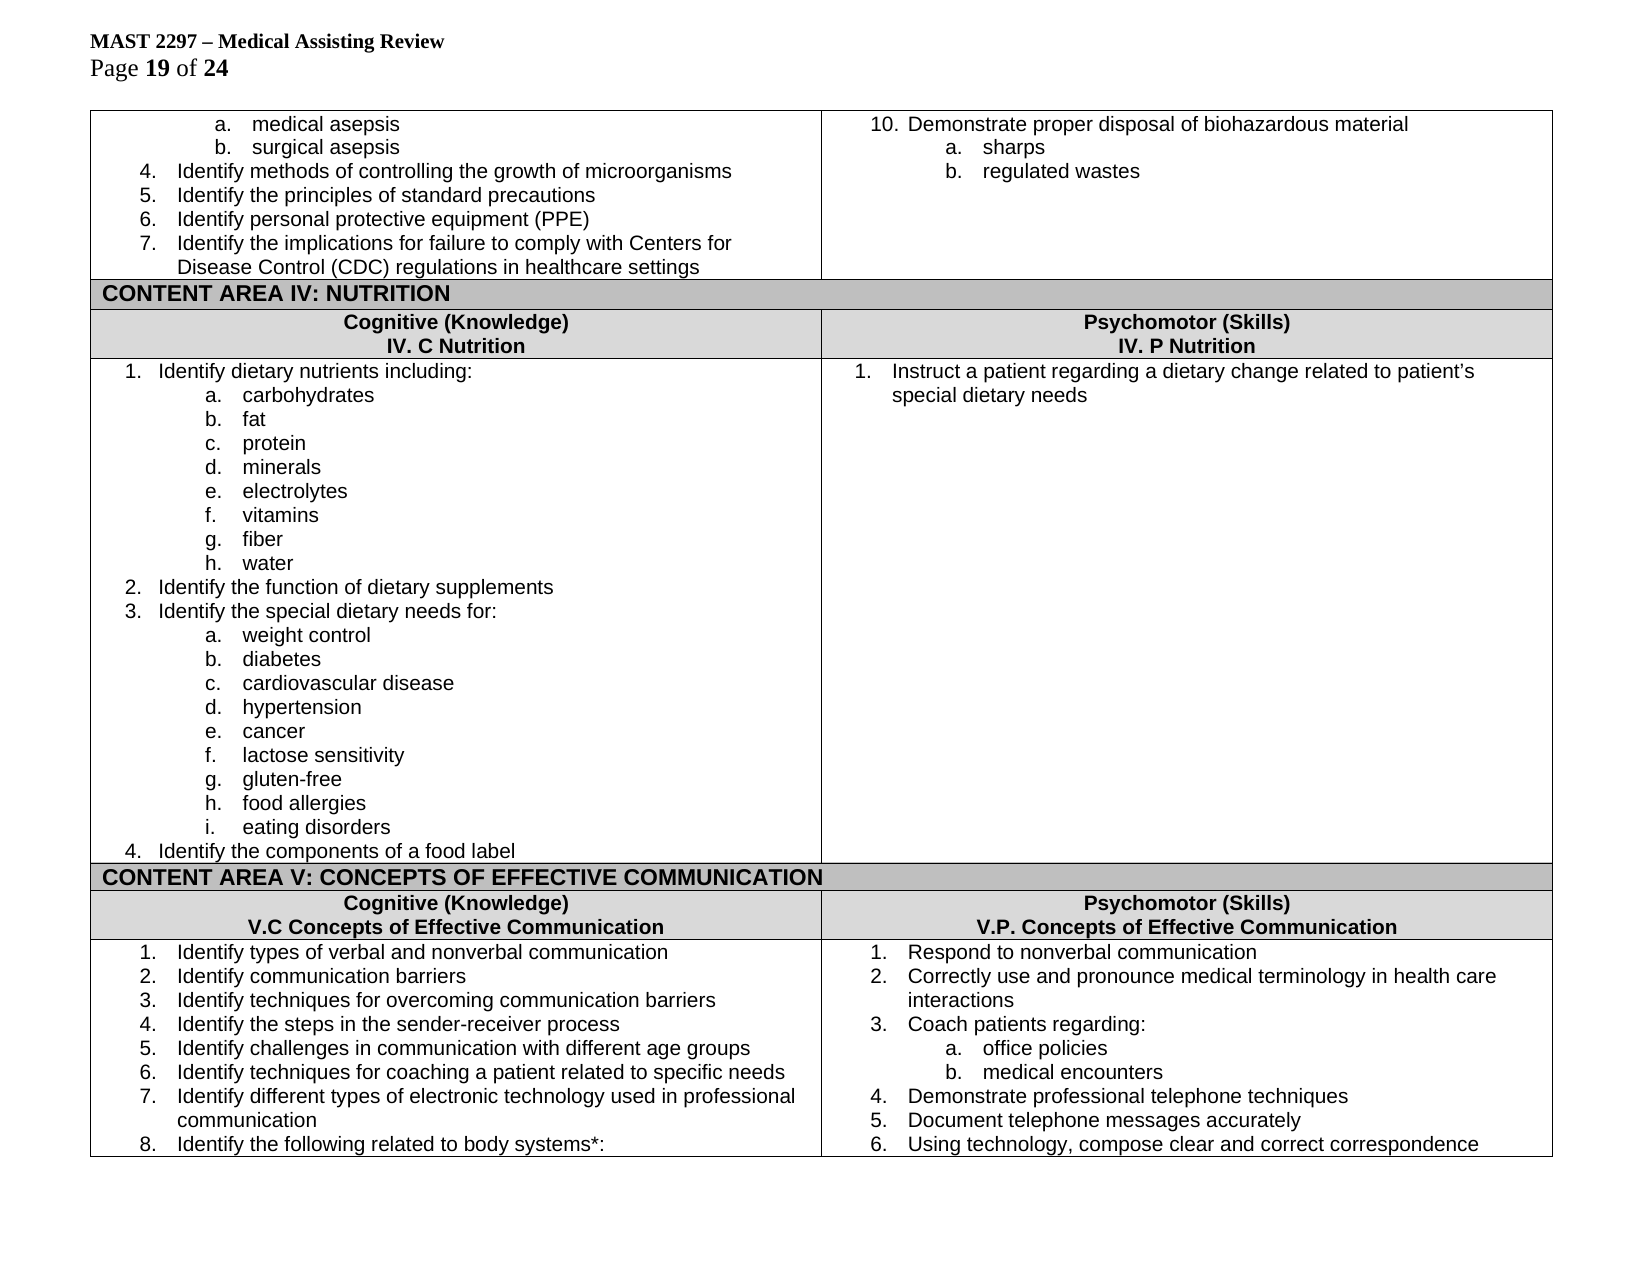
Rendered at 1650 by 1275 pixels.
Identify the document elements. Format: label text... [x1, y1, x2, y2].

table_cell CONTENT AREA V: CONCEPTS OF EFFECTIVE COMMUNICATION [91, 864, 1552, 890]
table_cell Identify dietary nutrients including: carbohydrates fat protein minerals electrolytes vitamins fiber water Identify the function of dietary supplements Identify the special dietary needs for: weight control diabetes cardiovascular disease hypertension cancer lactose sensitivity gluten-free food allergies eating disorders Identify the components of a food label [91, 359, 821, 862]
table_cell CONTENT AREA IV: NUTRITION [91, 280, 1552, 309]
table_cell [91, 111, 821, 279]
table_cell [822, 940, 1552, 1156]
table_cell Cognitive (Knowledge) IV. C Nutrition [91, 310, 821, 358]
table_cell Psychomotor (Skills) V.P. Concepts of Effective Communication [822, 891, 1552, 939]
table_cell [91, 940, 821, 1156]
table_cell Instruct a patient regarding a dietary change related to patient’s special dietary needs [822, 359, 1552, 862]
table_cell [822, 111, 1552, 279]
table_cell Cognitive (Knowledge) V.C Concepts of Effective Communication [91, 891, 821, 939]
table_cell Psychomotor (Skills) IV. P Nutrition [822, 310, 1552, 358]
